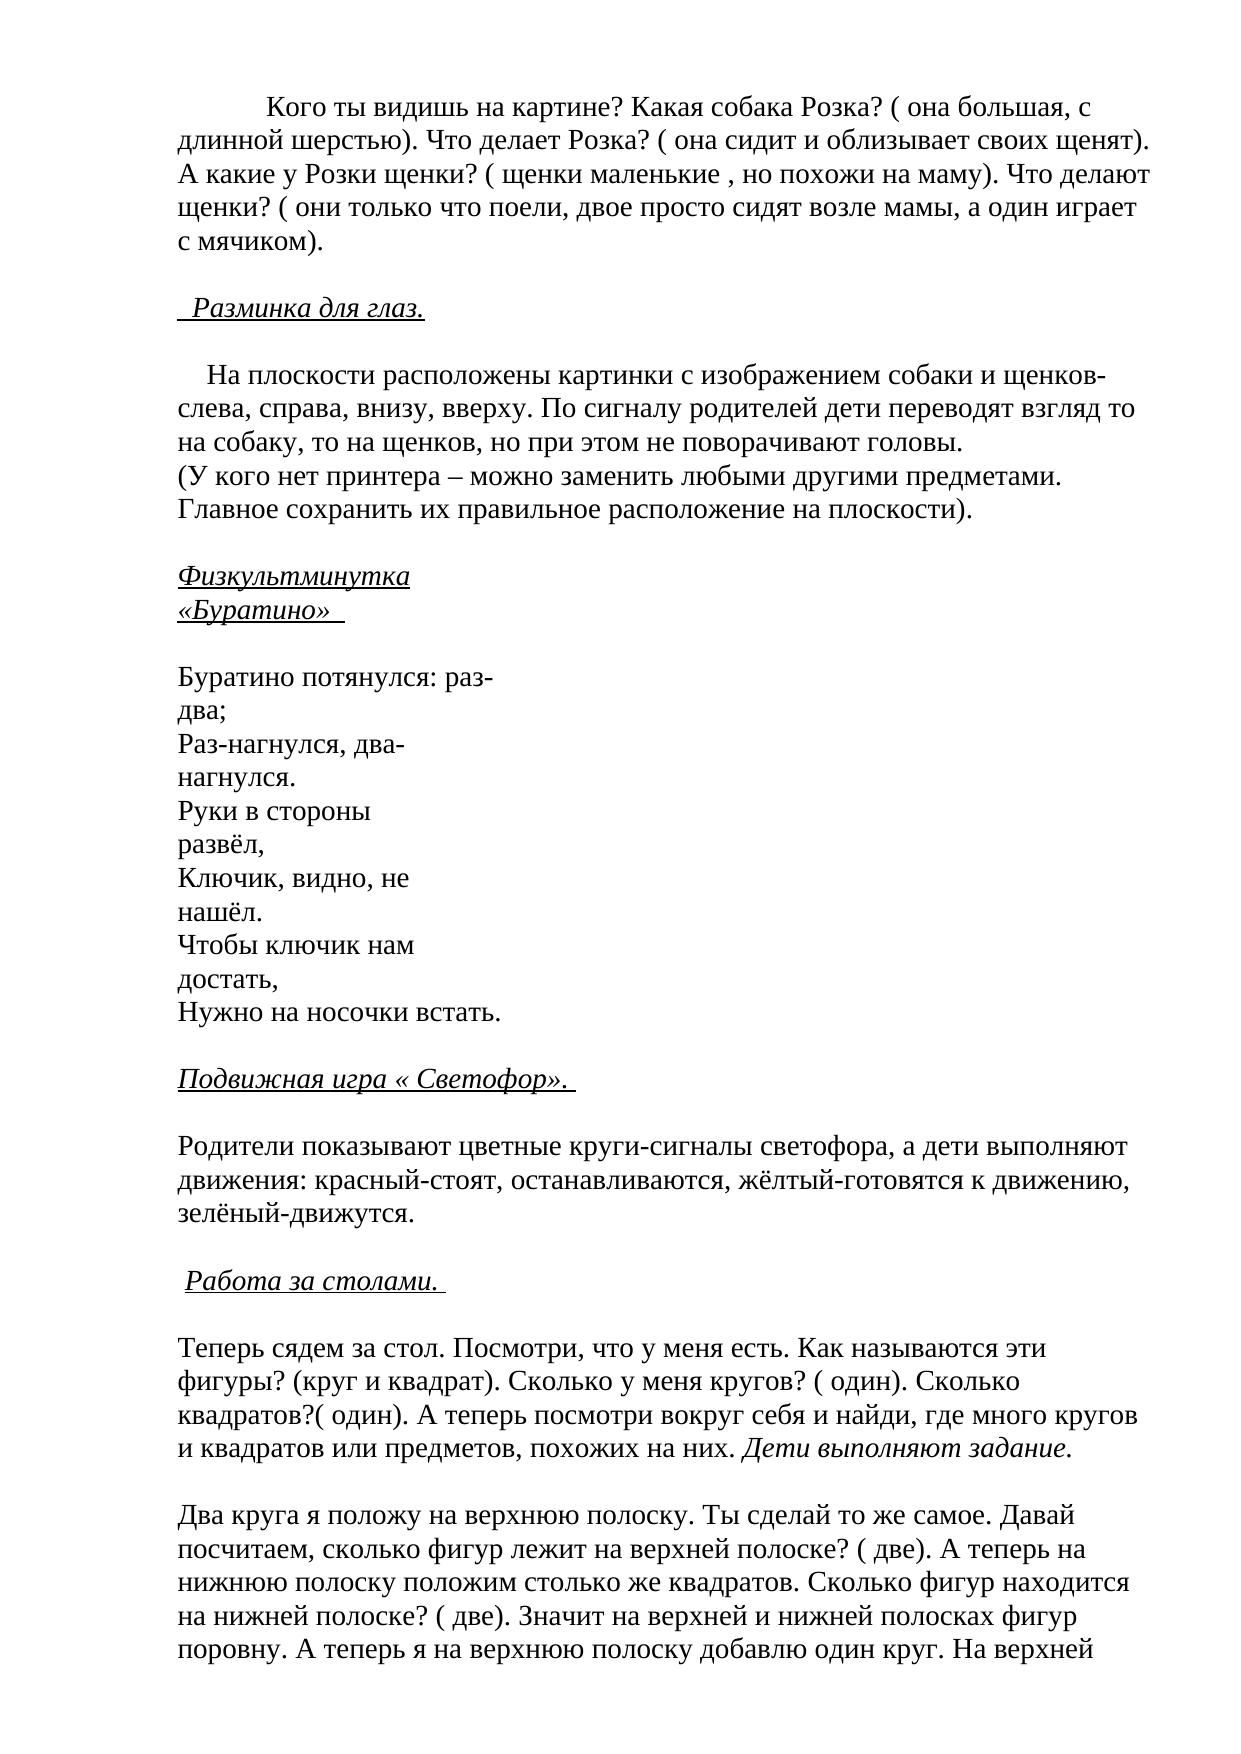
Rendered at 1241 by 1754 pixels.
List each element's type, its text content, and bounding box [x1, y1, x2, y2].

text Кого ты видишь на картине? Какая собака Розка? ( она большая, с длинной шерстью). Что делает Розка? ( она сидит и облизывает своих щенят). А какие у Розки щенки? ( щенки маленькие , но похожи на маму). Что делают щенки? ( они только что поели, двое просто сидят возле мамы, а один играет с мячиком). [177, 89, 1152, 256]
text Родители показывают цветные круги-сигналы светофора, а дети выполняют движения: красный-стоят, останавливаются, жёлтый-готовятся к движению, зелёный-движутся. [177, 1128, 1152, 1229]
text (У кого нет принтера – можно заменить любыми другими предметами. Главное сохранить их правильное расположение на плоскости). [177, 458, 1152, 525]
text «Буратино» Буратино потянулся: раз-два; Раз-нагнулся, два-нагнулся. Руки в стороны развёл, Ключик, видно, не нашёл. Чтобы ключик нам достать, Нужно на носочки встать. [177, 592, 1152, 1028]
text Разминка для глаз. [177, 256, 1152, 323]
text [177, 1497, 1152, 1665]
text Подвижная игра « Светофор». [177, 1028, 1152, 1095]
text Теперь сядем за стол. Посмотри, что у меня есть. Как называются эти фигуры? (круг и квадрат). Сколько у меня кругов? ( один). Сколько квадратов?( один). А теперь посмотри вокруг себя и найди, где много кругов и квадратов или предметов, похожих на них. Дети выполняют задание. [177, 1330, 1152, 1464]
text Работа за столами. [177, 1229, 1152, 1296]
text Физкультминутка [177, 525, 1152, 592]
text На плоскости расположены картинки с изображением собаки и щенков-слева, справа, внизу, вверху. По сигналу родителей дети переводят взгляд то на собаку, то на щенков, но при этом не поворачивают головы. [177, 357, 1152, 458]
